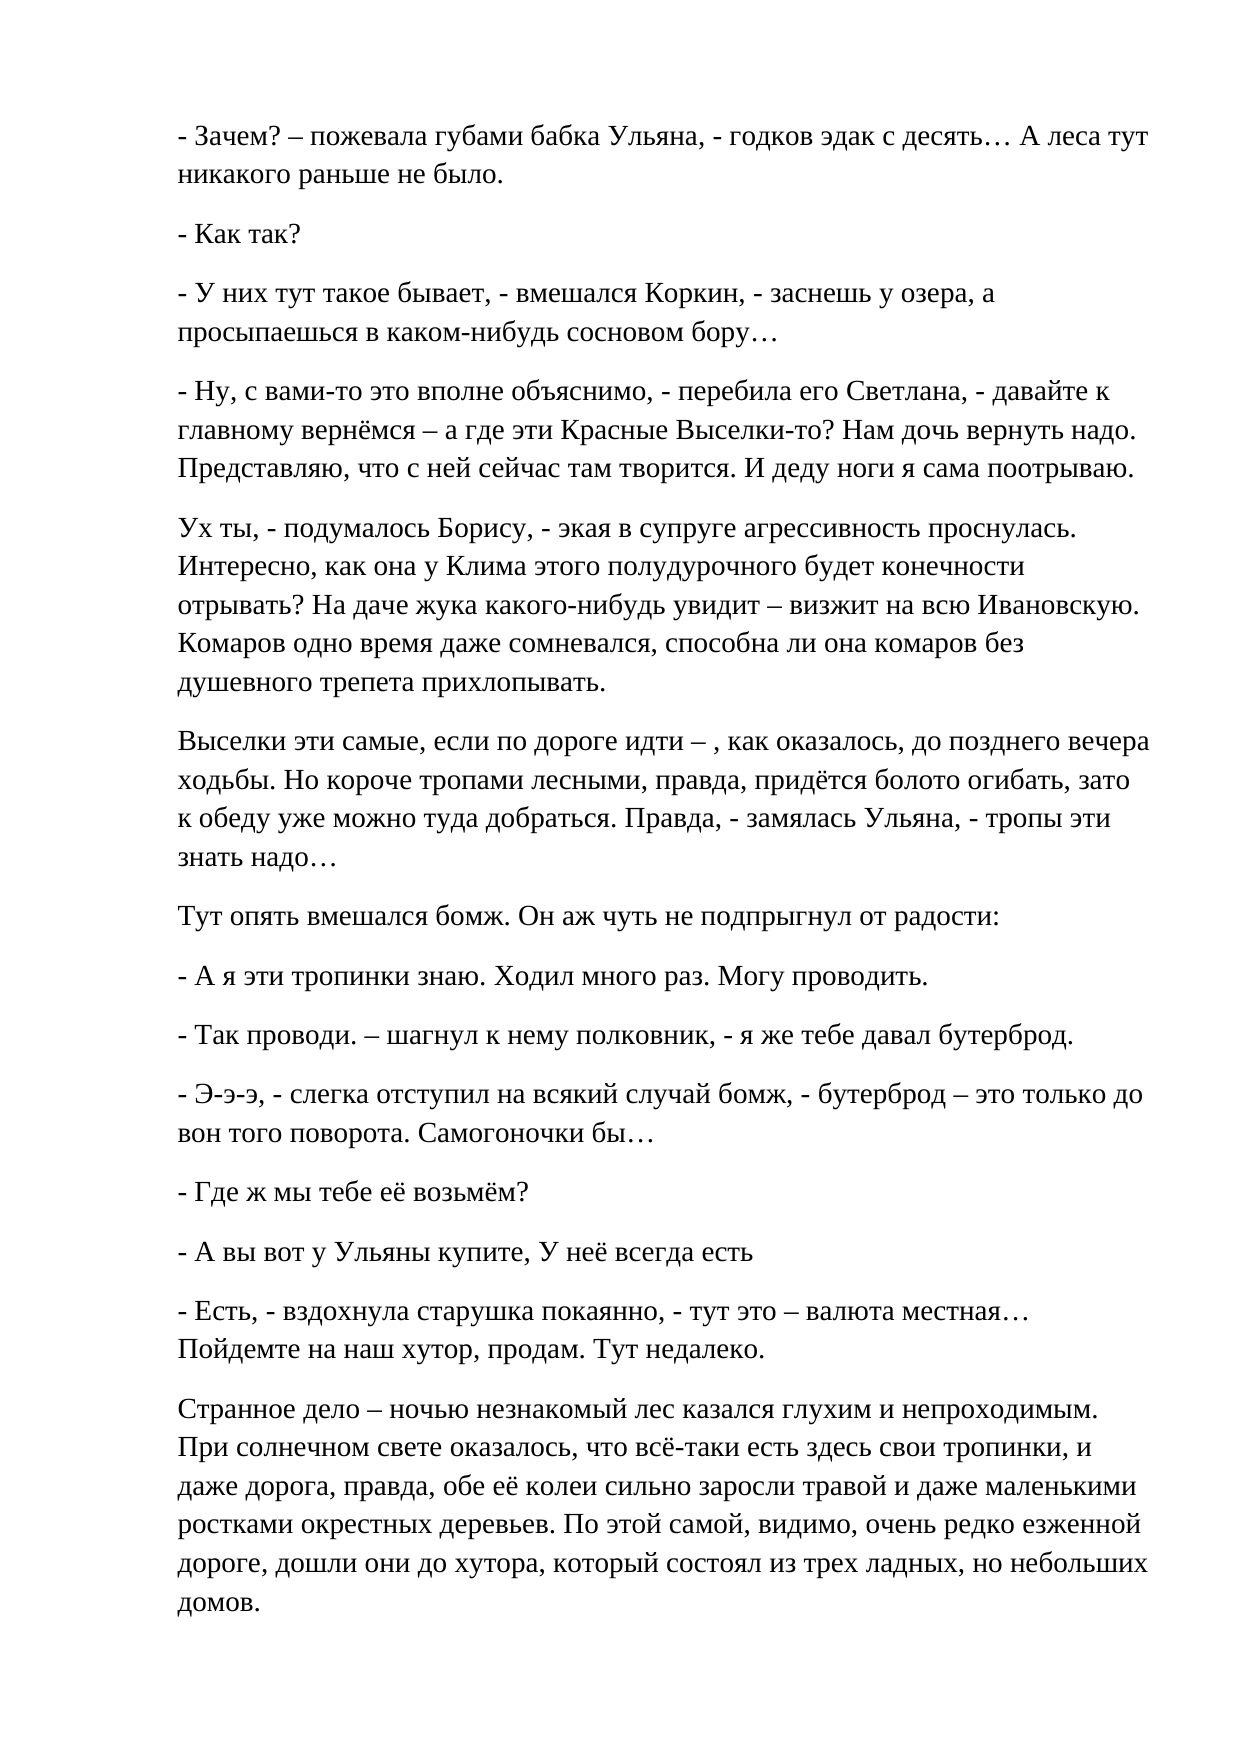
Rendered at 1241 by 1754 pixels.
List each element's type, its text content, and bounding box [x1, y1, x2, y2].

text - У них тут такое бывает, - вмешался Коркин, - заснешь у озера, а просыпаешься в каком-нибудь сосновом бору… [177, 275, 1152, 347]
text - Есть, - вздохнула старушка покаянно, - тут это – валюта местная… Пойдемте на наш хутор, продам. Тут недалеко. [177, 1293, 1152, 1365]
text Ух ты, - подумалось Борису, - экая в супруге агрессивность проснулась. Интересно, как она у Клима этого полудурочного будет конечности отрывать? На даче жука какого-нибудь увидит – визжит на всю Ивановскую. Комаров одно время даже сомневался, способна ли она комаров без душевного трепета прихлопывать. [177, 510, 1152, 697]
text - А вы вот у Ульяны купите, У неё всегда есть [177, 1234, 1152, 1267]
text - Как так? [177, 216, 1152, 249]
text - Ну, с вами-то это вполне объяснимо, - перебила его Светлана, - давайте к главному вернёмся – а где эти Красные Выселки-то? Нам дочь вернуть надо. Представляю, что с ней сейчас там творится. И деду ноги я сама поотрываю. [177, 373, 1152, 484]
text - А я эти тропинки знаю. Ходил много раз. Могу проводить. [177, 958, 1152, 991]
text - Где ж мы тебе её возьмём? [177, 1174, 1152, 1208]
text - Зачем? – пожевала губами бабка Ульяна, - годков эдак с десять… А леса тут никакого раньше не было. [177, 118, 1152, 190]
text Тут опять вмешался бомж. Он аж чуть не подпрыгнул от радости: [177, 898, 1152, 932]
text Выселки эти самые, если по дороге идти – , как оказалось, до позднего вечера ходьбы. Но короче тропами лесными, правда, придётся болото огибать, зато к обеду уже можно туда добраться. Правда, - замялась Ульяна, - тропы эти знать надо… [177, 723, 1152, 872]
text - Так проводи. – шагнул к нему полковник, - я же тебе давал бутерброд. [177, 1017, 1152, 1051]
text Странное дело – ночью незнакомый лес казался глухим и непроходимым. При солнечном свете оказалось, что всё-таки есть здесь свои тропинки, и даже дорога, правда, обе её колеи сильно заросли травой и даже маленькими ростками окрестных деревьев. По этой самой, видимо, очень редко езженной дороге, дошли они до хутора, который состоял из трех ладных, но небольших домов. [177, 1391, 1152, 1617]
text - Э-э-э, - слегка отступил на всякий случай бомж, - бутерброд – это только до вон того поворота. Самогоночки бы… [177, 1076, 1152, 1148]
